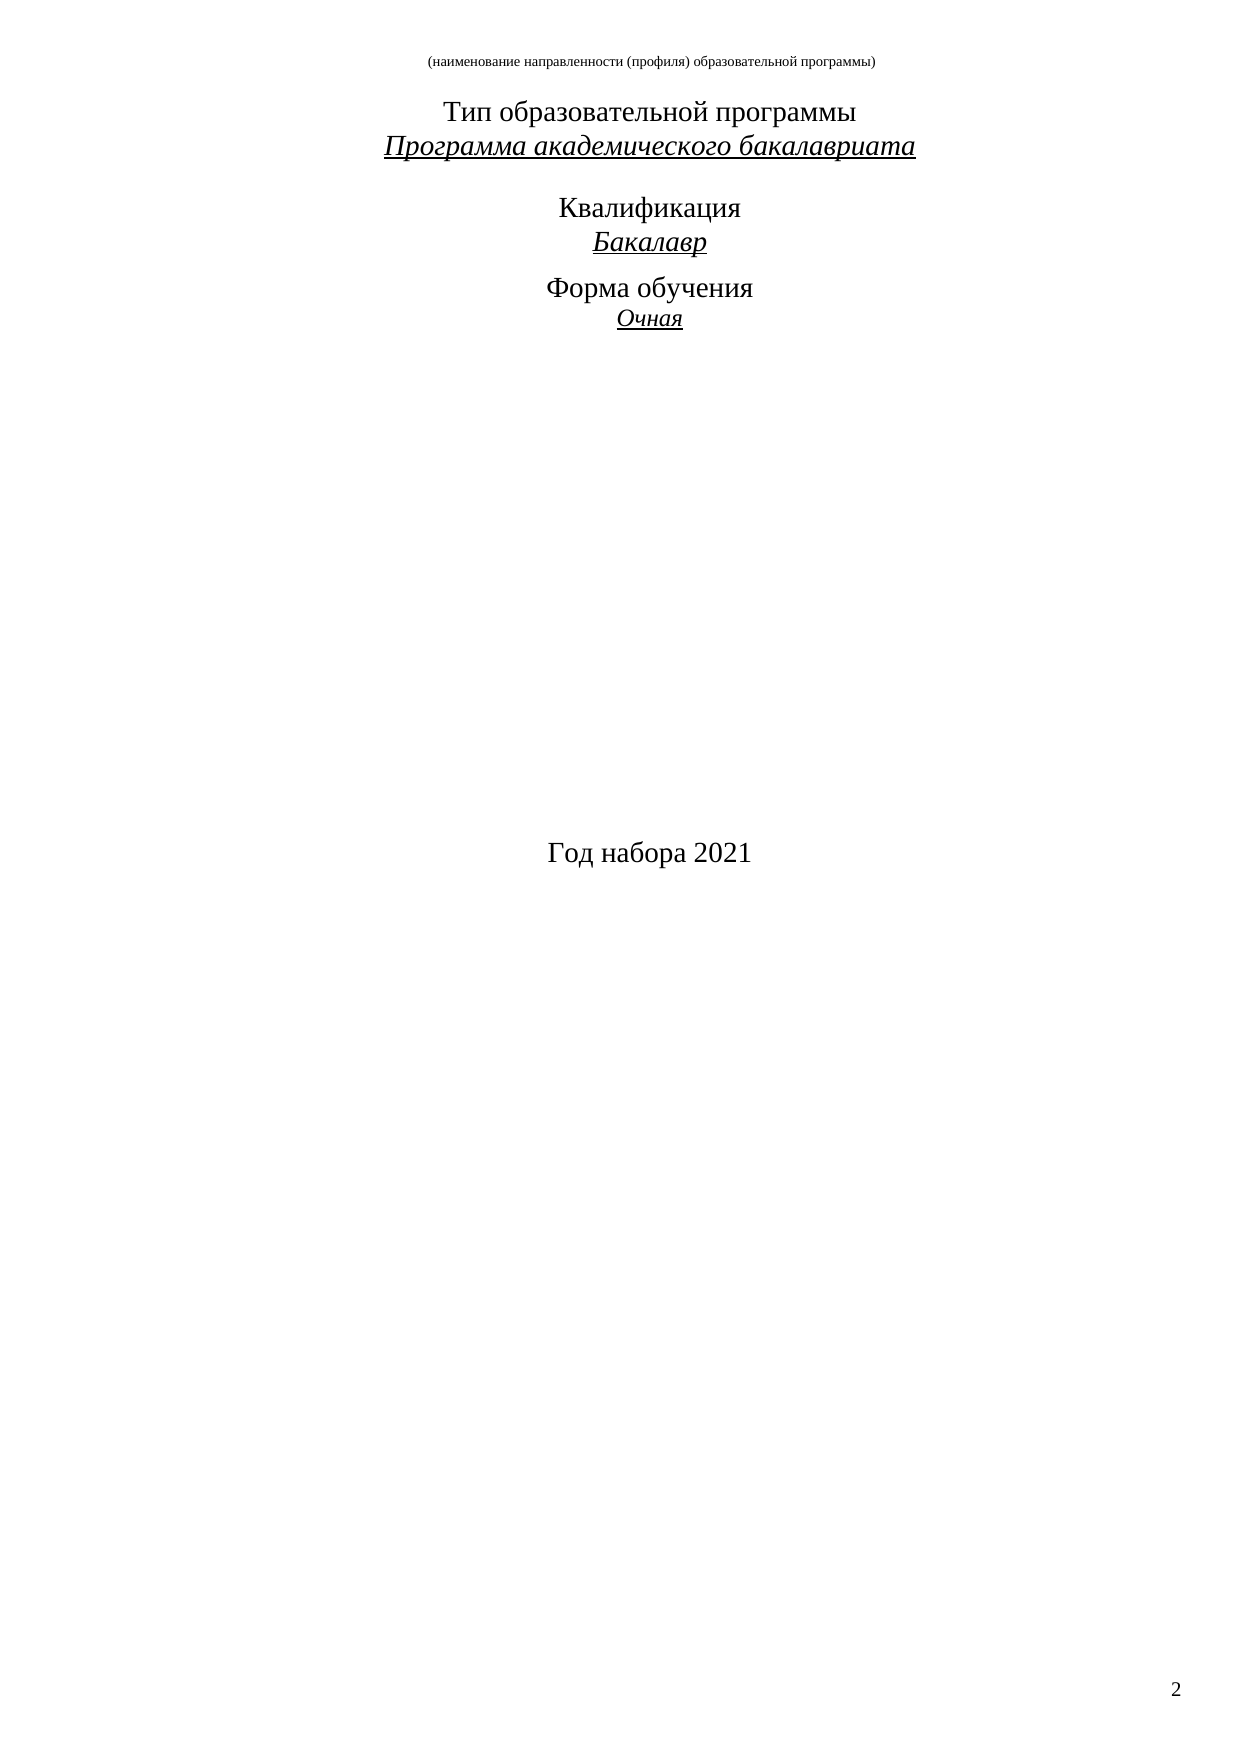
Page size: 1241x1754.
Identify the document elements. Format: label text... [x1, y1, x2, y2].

text Тип образовательной программы [118, 94, 1181, 128]
text Бакалавр [118, 224, 1181, 257]
text (наименование направленности (профиля) образовательной программы) [118, 53, 1181, 82]
text Очная [118, 303, 1181, 332]
text Программа академического бакалавриата [118, 128, 1181, 161]
text Год набора 2021 [118, 835, 1181, 869]
text Форма обучения [118, 270, 1181, 303]
text Квалификация [118, 190, 1181, 224]
